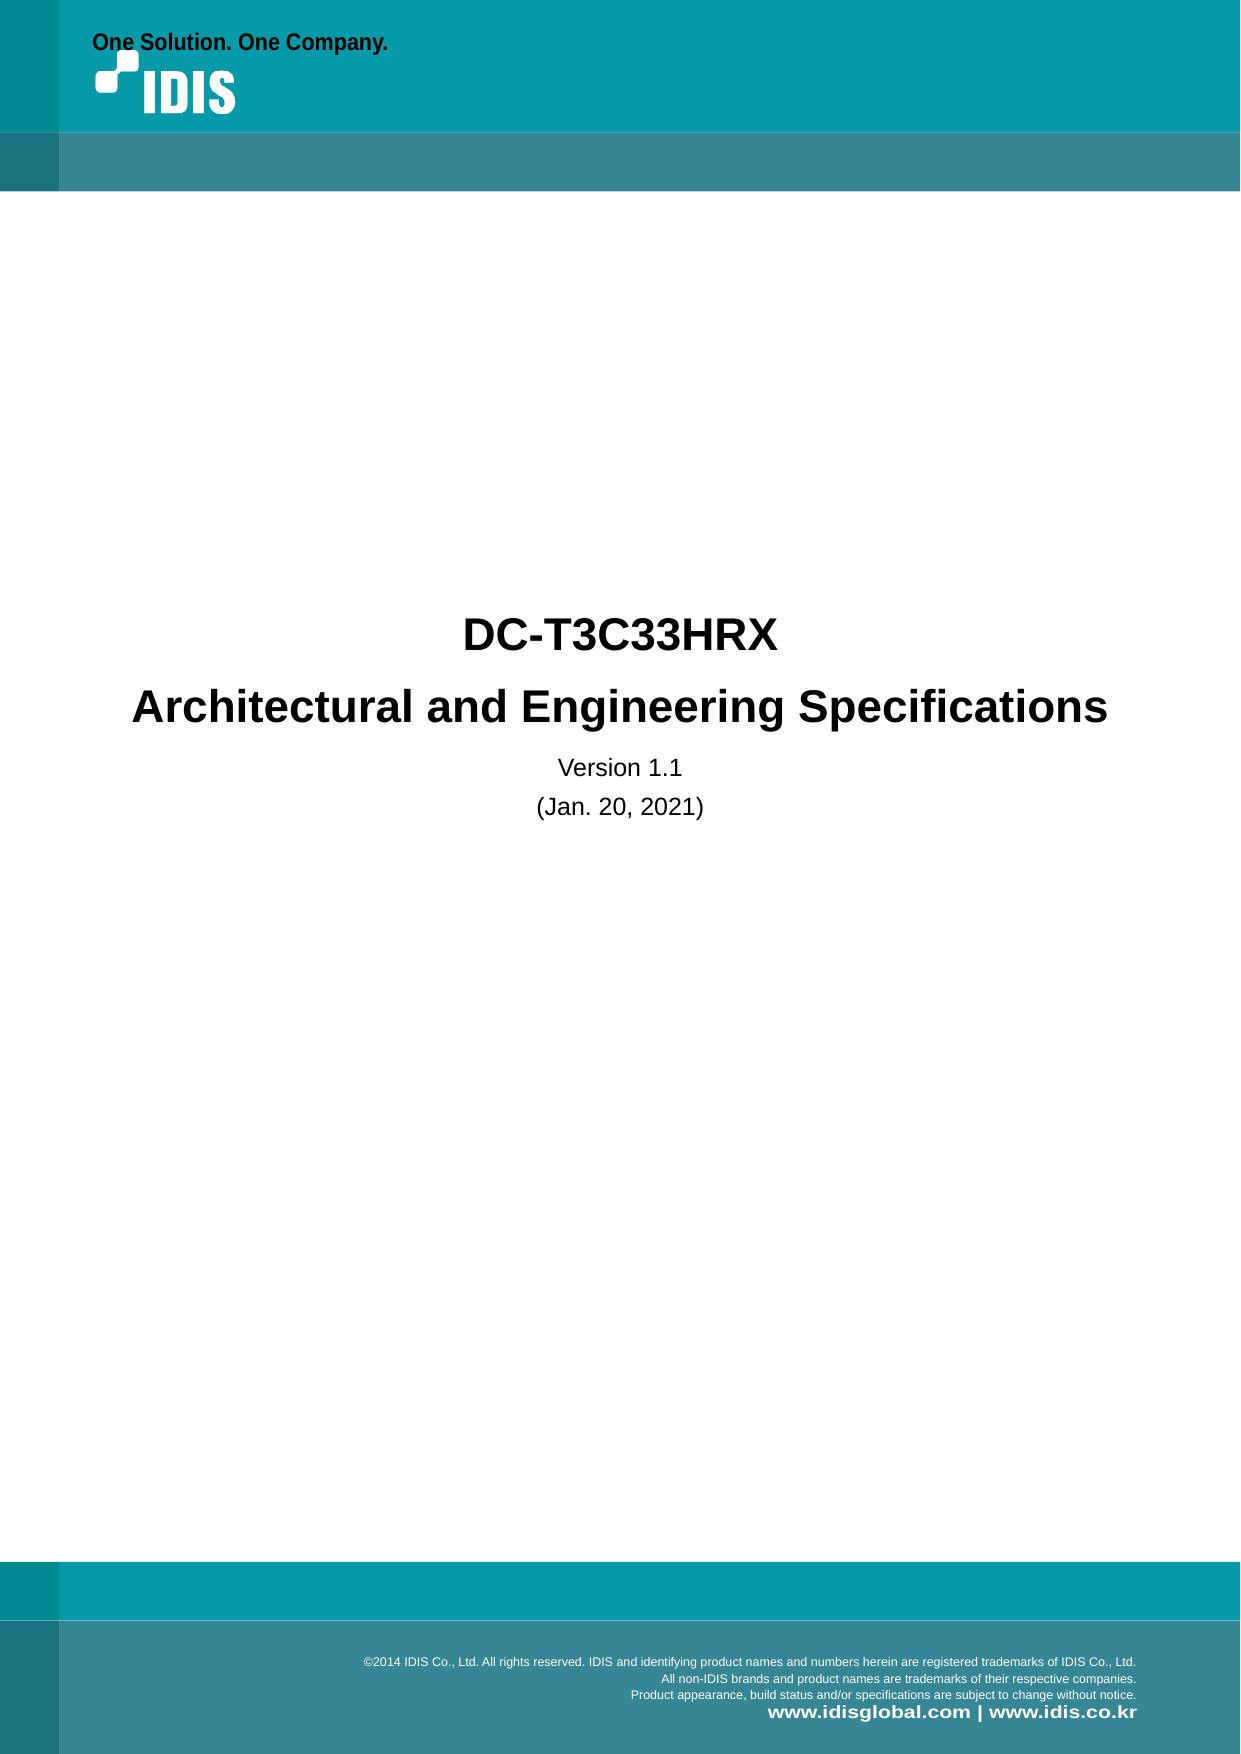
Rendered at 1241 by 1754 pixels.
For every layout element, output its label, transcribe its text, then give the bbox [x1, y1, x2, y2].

subtitle Version 1.1 [118, 753, 1122, 782]
picture [84, 49, 262, 118]
title Architectural and Engineering Specifications [118, 680, 1122, 733]
text DC-T3C33HRX [118, 607, 1122, 660]
text (Jan. 20, 2021) [118, 792, 1122, 821]
